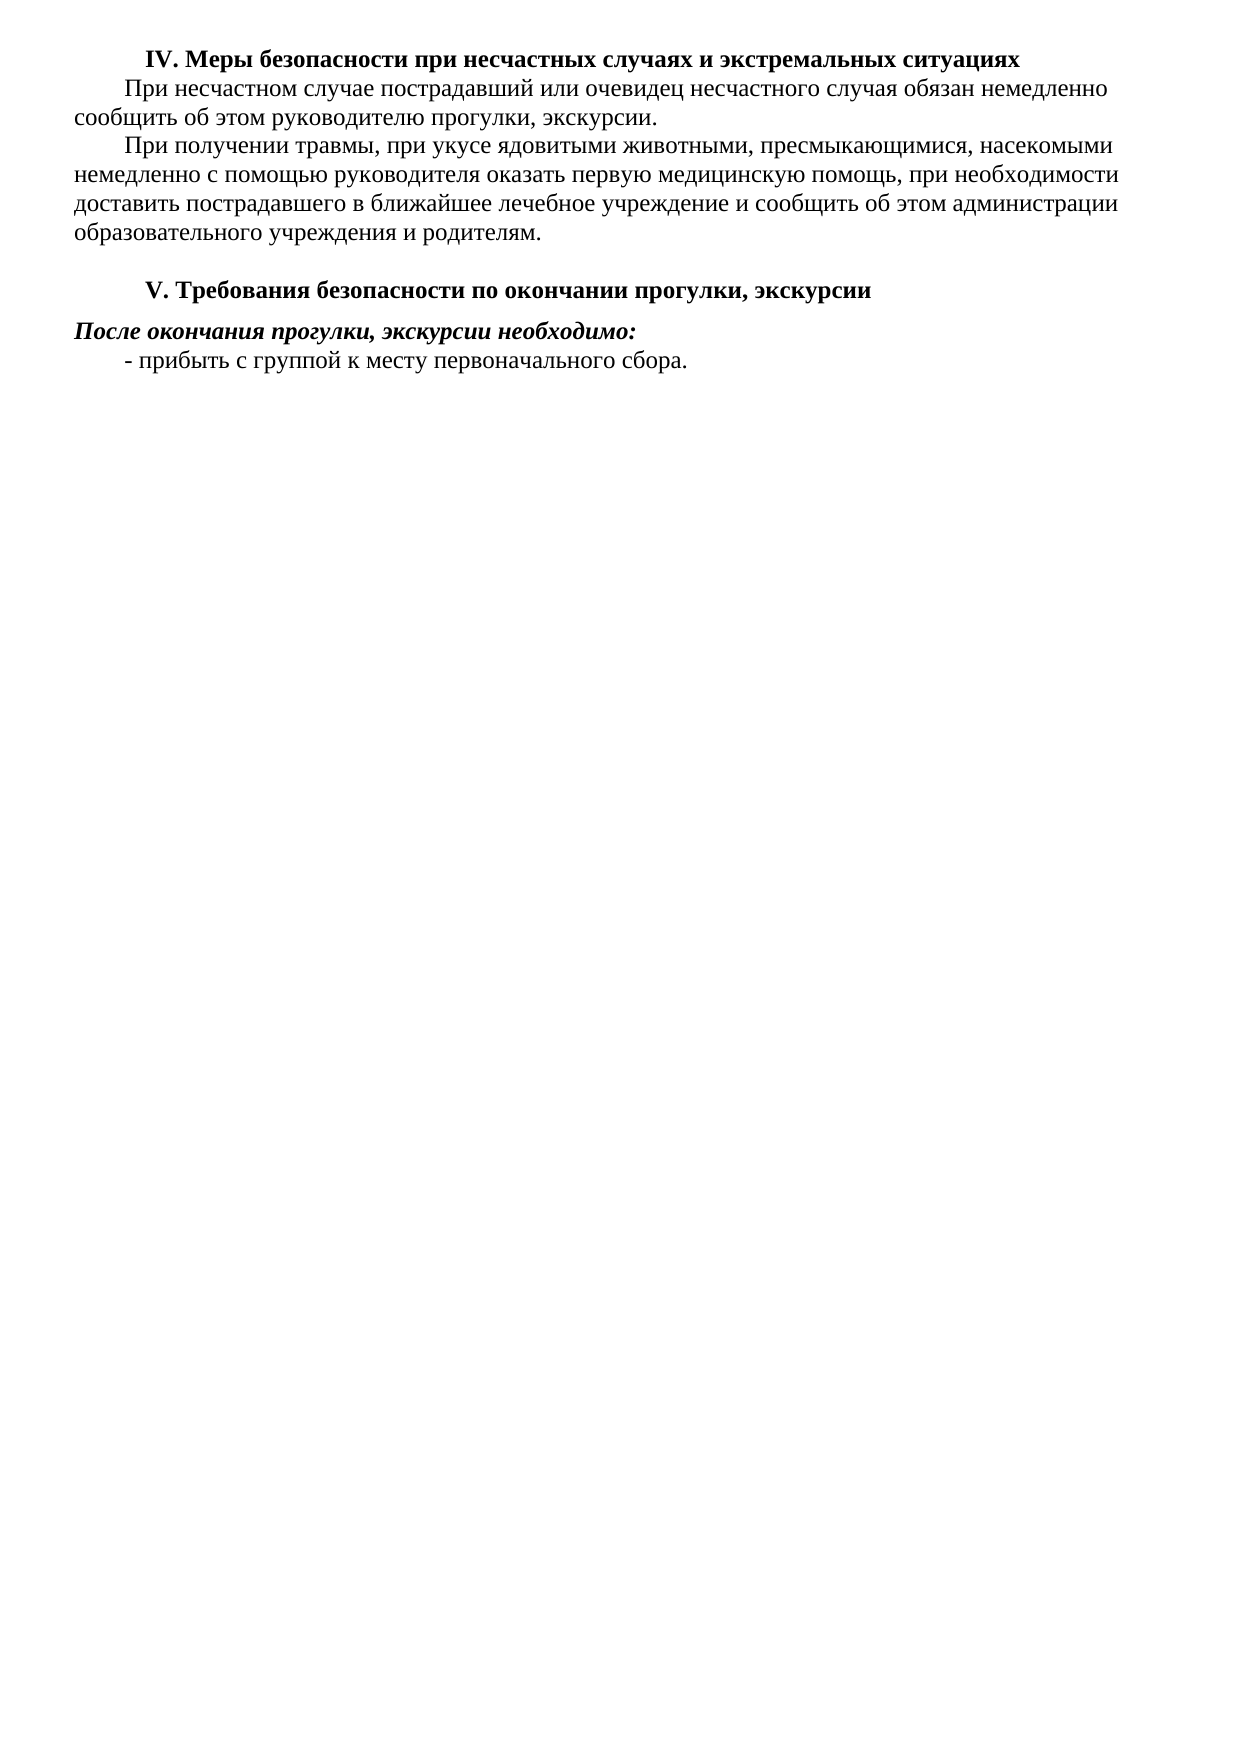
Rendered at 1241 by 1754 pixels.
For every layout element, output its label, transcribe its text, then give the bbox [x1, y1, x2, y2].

text V. Требования безопасности по окончании прогулки, экскурсии [74, 275, 1196, 303]
text При несчастном случае пострадавший или очевидец несчастного случая обязан немедленно сообщить об этом руководителю прогулки, экскурсии. [74, 73, 1196, 131]
text После окончания прогулки, экскурсии необходимо: [74, 316, 1196, 345]
text IV. Меры безопасности при несчастных случаях и экстремальных ситуациях [74, 44, 1196, 73]
text При получении травмы, при укусе ядовитыми животными, пресмыкающимися, насекомыми немедленно с помощью руководителя оказать первую медицинскую помощь, при необходимости доставить пострадавшего в ближайшее лечебное учреждение и сообщить об этом администрации образовательного учреждения и родителям. [74, 131, 1196, 246]
text - прибыть с группой к месту первоначального сбора. [74, 345, 1196, 373]
